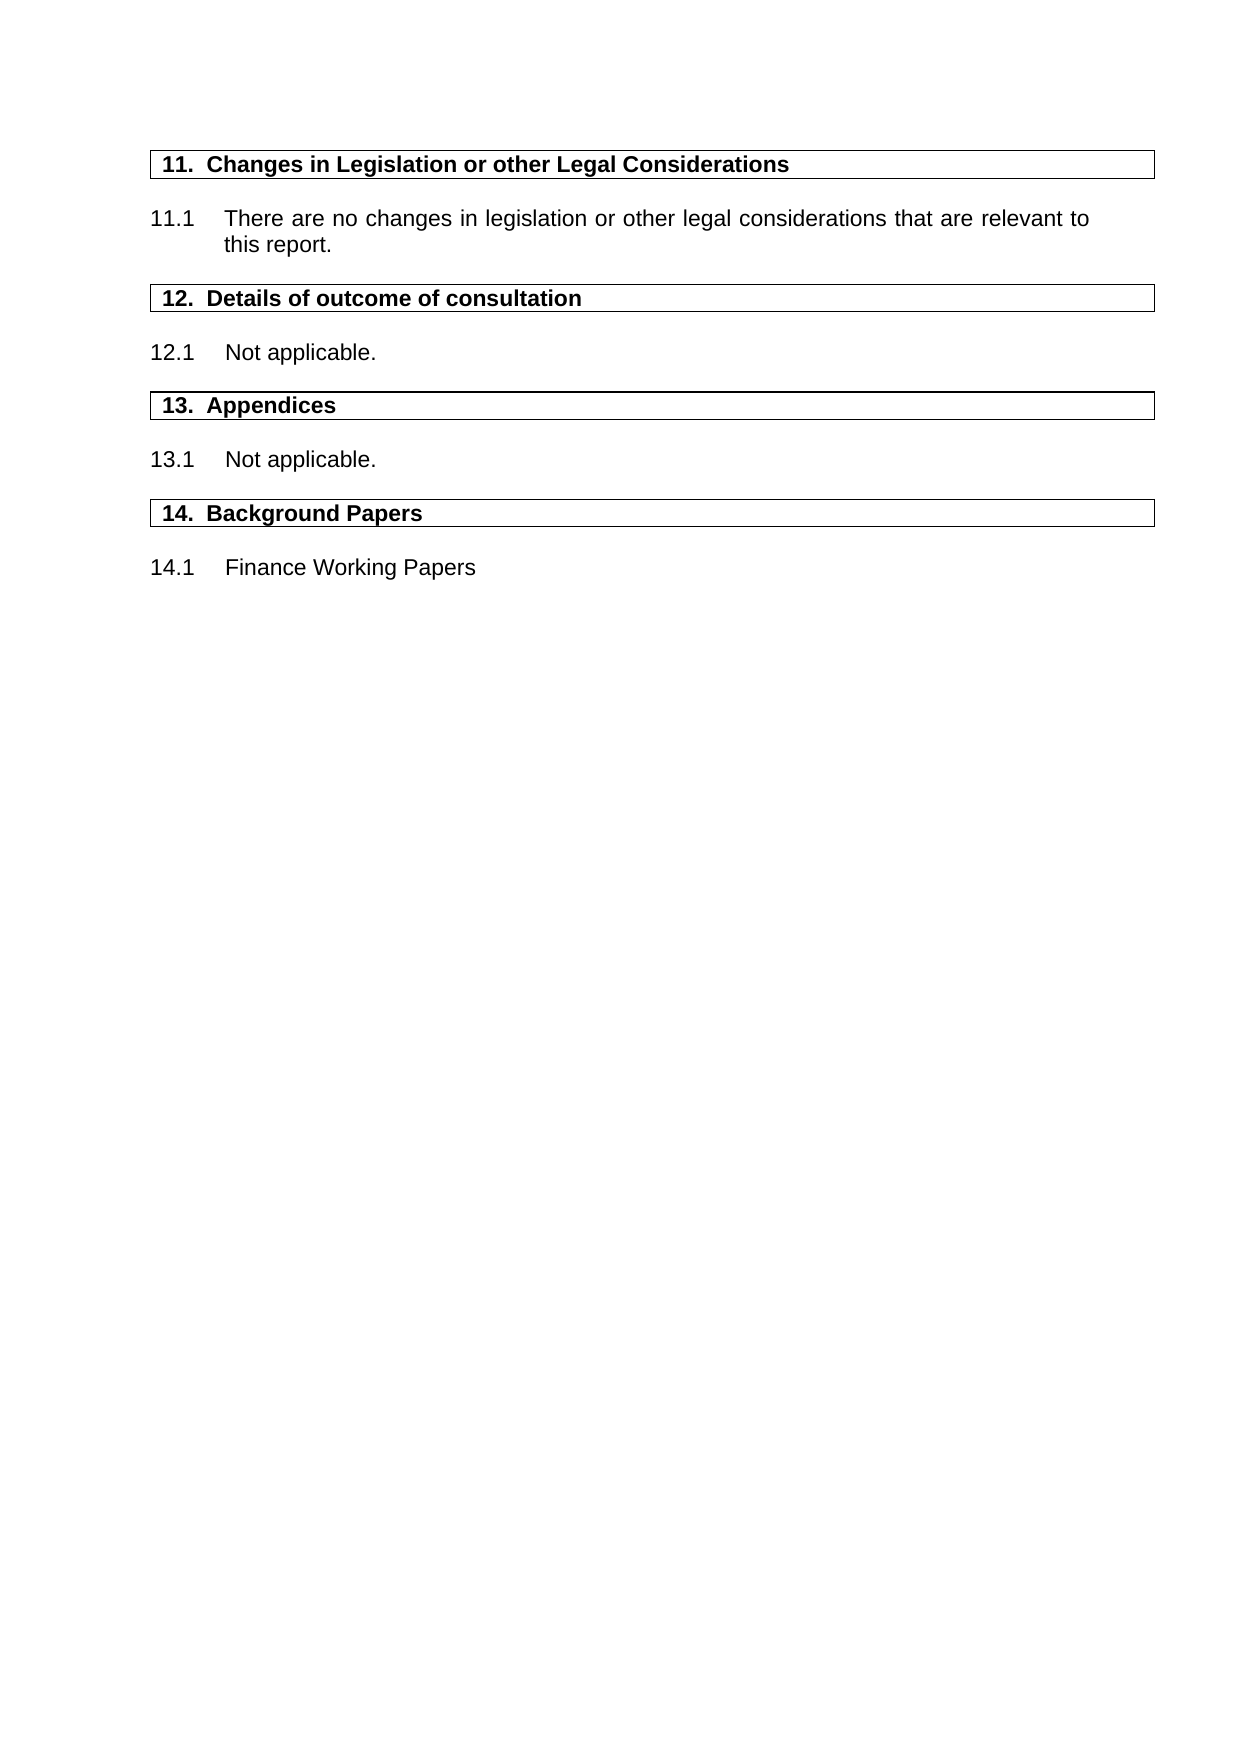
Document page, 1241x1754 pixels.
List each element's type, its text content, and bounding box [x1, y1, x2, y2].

text 13.1 Not applicable. [150, 446, 1090, 472]
text 11.1 There are no changes in legislation or other legal considerations that are relevant to this report. [150, 205, 1090, 257]
text 14.1 Finance Working Papers [150, 554, 1090, 580]
table_header 14. Background Papers [151, 500, 1154, 526]
table_header 11. Changes in Legislation or other Legal Considerations [151, 151, 1154, 177]
table_header 13. Appendices [151, 393, 1154, 419]
table_header 12. Details of outcome of consultation [151, 285, 1154, 311]
text 12.1 Not applicable. [150, 339, 1090, 365]
